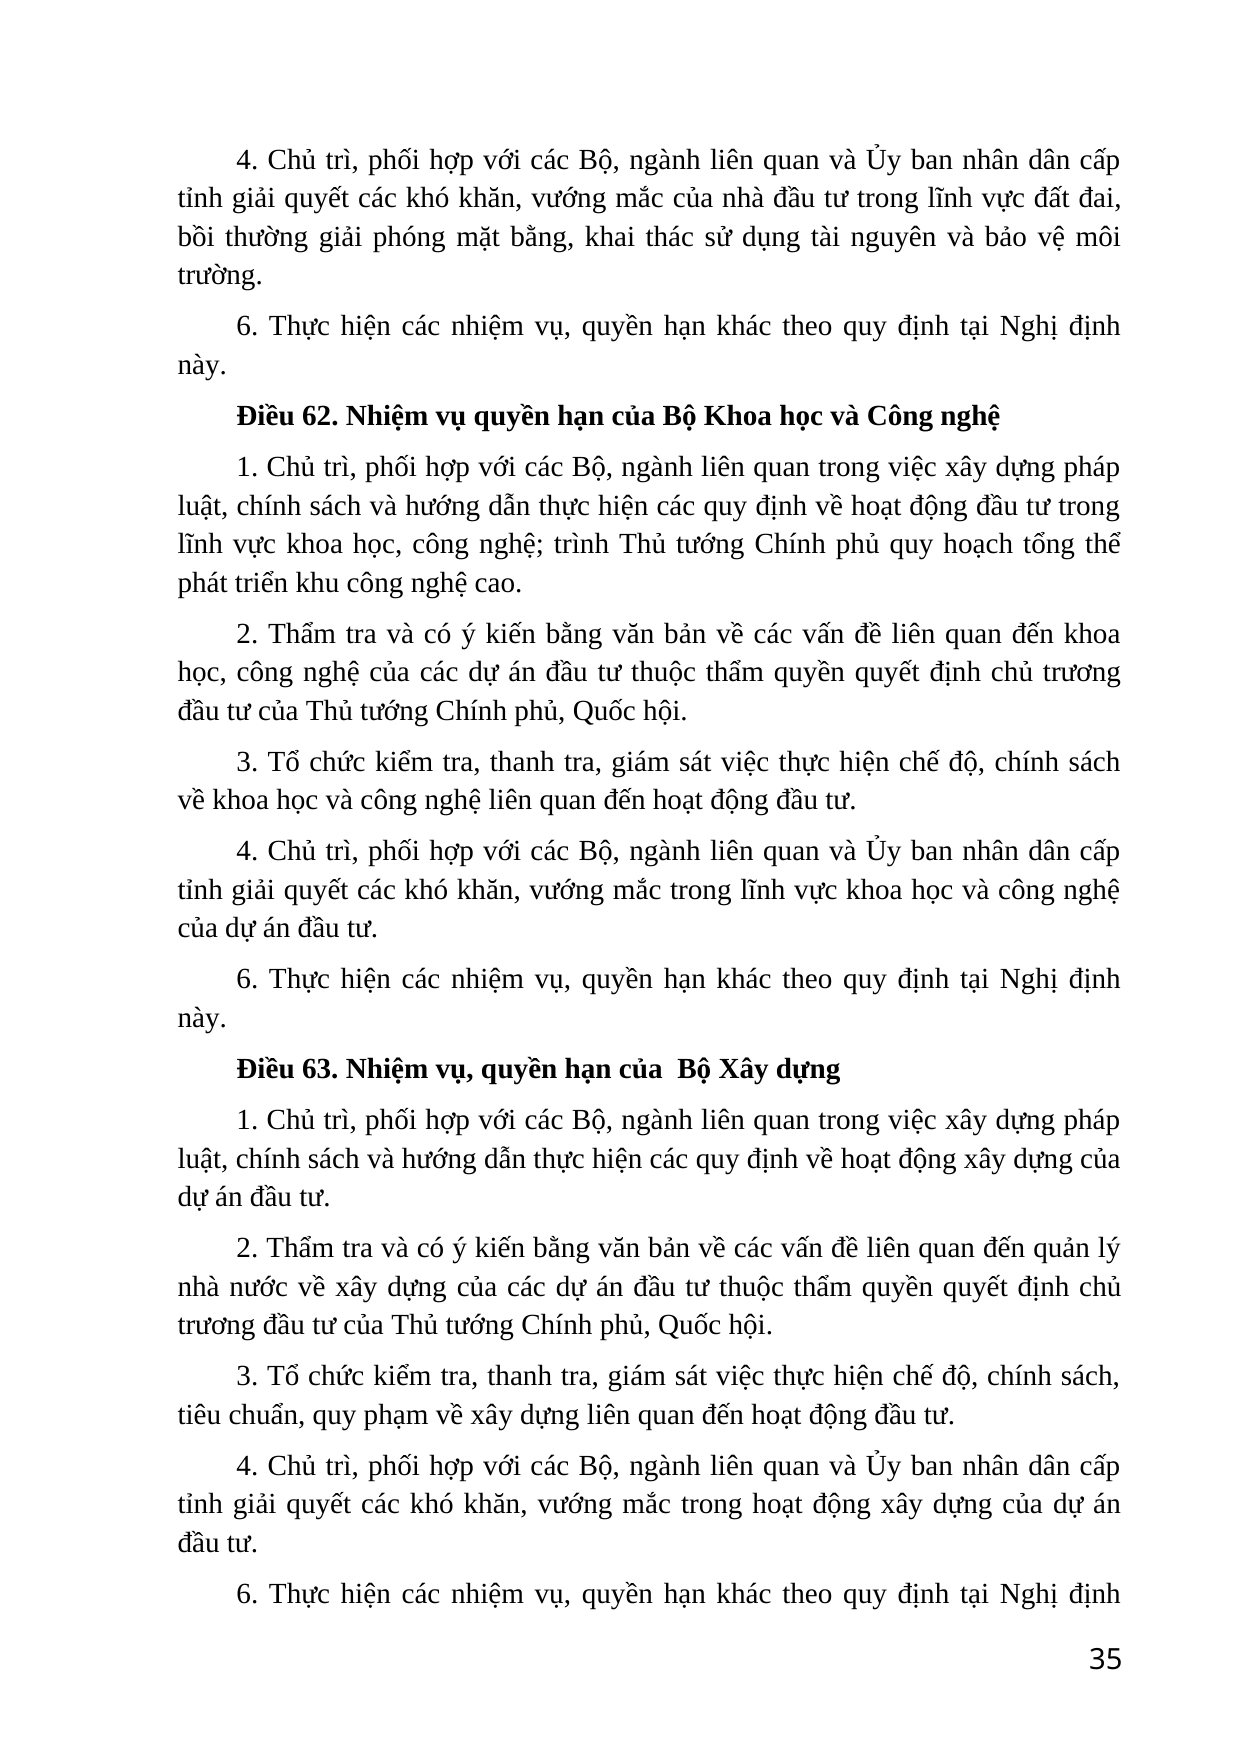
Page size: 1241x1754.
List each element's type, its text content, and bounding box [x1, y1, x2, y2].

text 3. Tổ chức kiểm tra, thanh tra, giám sát việc thực hiện chế độ, chính sách, tiêu chuẩn, quy phạm về xây dựng liên quan đến hoạt động đầu tư. [177, 1358, 1122, 1431]
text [177, 1576, 1122, 1610]
text 4. Chủ trì, phối hợp với các Bộ, ngành liên quan và Ủy ban nhân dân cấp tỉnh giải quyết các khó khăn, vướng mắc của nhà đầu tư trong lĩnh vực đất đai, bồi thường giải phóng mặt bằng, khai thác sử dụng tài nguyên và bảo vệ môi trường. [177, 142, 1122, 291]
text 1. Chủ trì, phối hợp với các Bộ, ngành liên quan trong việc xây dựng pháp luật, chính sách và hướng dẫn thực hiện các quy định về hoạt động đầu tư trong lĩnh vực khoa học, công nghệ; trình Thủ tướng Chính phủ quy hoạch tổng thể phát triển khu công nghệ cao. [177, 449, 1122, 598]
subtitle Điều 63. Nhiệm vụ, quyền hạn của Bộ Xây dựng [177, 1051, 1122, 1085]
text 2. Thẩm tra và có ý kiến bằng văn bản về các vấn đề liên quan đến khoa học, công nghệ của các dự án đầu tư thuộc thẩm quyền quyết định chủ trương đầu tư của Thủ tướng Chính phủ, Quốc hội. [177, 616, 1122, 726]
text 1. Chủ trì, phối hợp với các Bộ, ngành liên quan trong việc xây dựng pháp luật, chính sách và hướng dẫn thực hiện các quy định về hoạt động xây dựng của dự án đầu tư. [177, 1102, 1122, 1213]
text 6. Thực hiện các nhiệm vụ, quyền hạn khác theo quy định tại Nghị định này. [177, 308, 1122, 381]
text 4. Chủ trì, phối hợp với các Bộ, ngành liên quan và Ủy ban nhân dân cấp tỉnh giải quyết các khó khăn, vướng mắc trong lĩnh vực khoa học và công nghệ của dự án đầu tư. [177, 833, 1122, 944]
text 2. Thẩm tra và có ý kiến bằng văn bản về các vấn đề liên quan đến quản lý nhà nước về xây dựng của các dự án đầu tư thuộc thẩm quyền quyết định chủ trương đầu tư của Thủ tướng Chính phủ, Quốc hội. [177, 1230, 1122, 1341]
text 3. Tổ chức kiểm tra, thanh tra, giám sát việc thực hiện chế độ, chính sách về khoa học và công nghệ liên quan đến hoạt động đầu tư. [177, 744, 1122, 816]
text 6. Thực hiện các nhiệm vụ, quyền hạn khác theo quy định tại Nghị định này. [177, 962, 1122, 1034]
subtitle Điều 62. Nhiệm vụ quyền hạn của Bộ Khoa học và Công nghệ [177, 398, 1122, 432]
text 4. Chủ trì, phối hợp với các Bộ, ngành liên quan và Ủy ban nhân dân cấp tỉnh giải quyết các khó khăn, vướng mắc trong hoạt động xây dựng của dự án đầu tư. [177, 1448, 1122, 1559]
